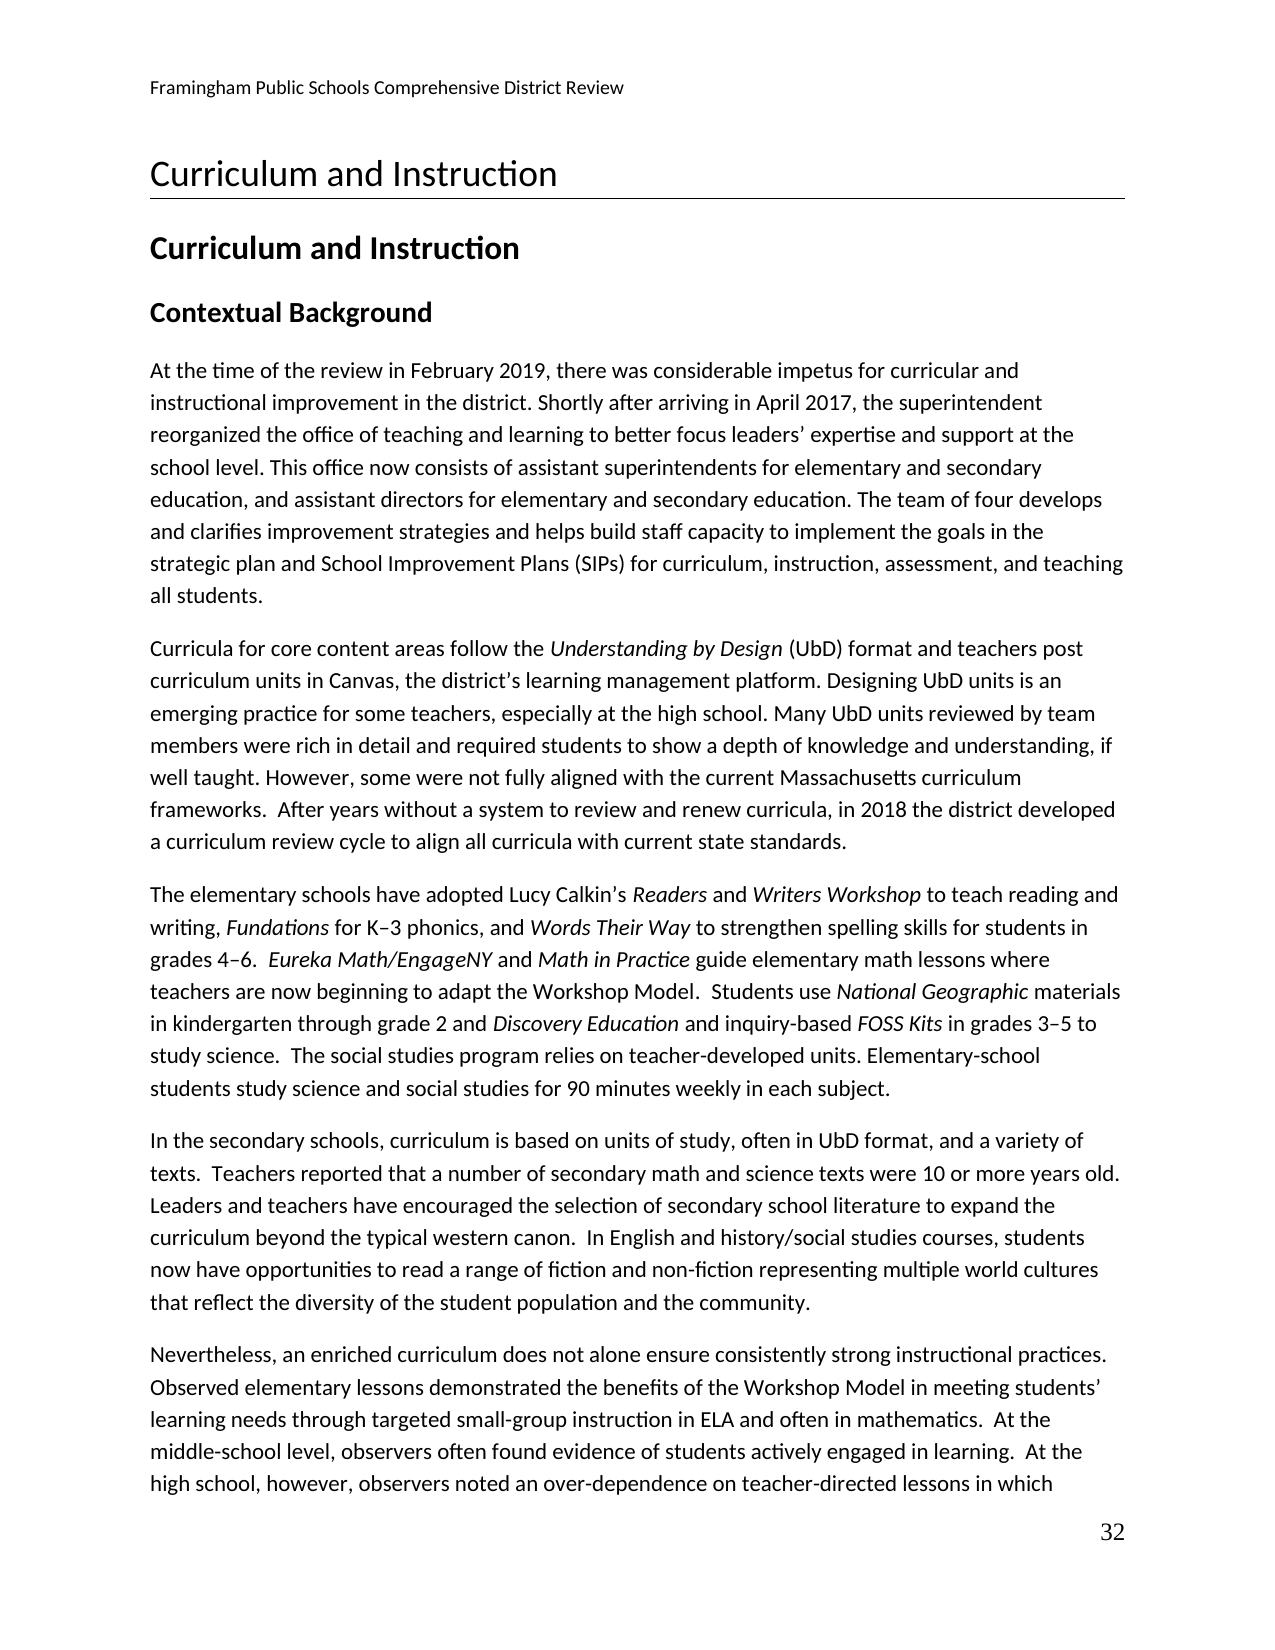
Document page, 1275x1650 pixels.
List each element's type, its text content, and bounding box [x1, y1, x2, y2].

text Contextual Background [150, 294, 1125, 330]
text In the secondary schools, curriculum is based on units of study, often in UbD format, and a variety of texts. Teachers reported that a number of secondary math and science texts were 10 or more years old. Leaders and teachers have encouraged the selection of secondary school literature to expand the curriculum beyond the typical western canon. In English and history/social studies courses, students now have opportunities to read a range of fiction and non-fiction representing multiple world cultures that reflect the diversity of the student population and the community. [150, 1127, 1125, 1316]
text Curriculum and Instruction [150, 150, 1125, 198]
text The elementary schools have adopted Lucy Calkin’s Readers and Writers Workshop to teach reading and writing, Fundations for K–3 phonics, and Words Their Way to strengthen spelling skills for students in grades 4–6. Eureka Math/EngageNY and Math in Practice guide elementary math lessons where teachers are now beginning to adapt the Workshop Model. Students use National Geographic materials in kindergarten through grade 2 and Discovery Education and inquiry-based FOSS Kits in grades 3–5 to study science. The social studies program relies on teacher-developed units. Elementary-school students study science and social studies for 90 minutes weekly in each subject. [150, 881, 1125, 1102]
text At the time of the review in February 2019, there was considerable impetus for curricular and instructional improvement in the district. Shortly after arriving in April 2017, the superintendent reorganized the office of teaching and learning to better focus leaders’ expertise and support at the school level. This office now consists of assistant superintendents for elementary and secondary education, and assistant directors for elementary and secondary education. The team of four develops and clarifies improvement strategies and helps build staff capacity to implement the goals in the strategic plan and School Improvement Plans (SIPs) for curriculum, instruction, assessment, and teaching all students. [150, 356, 1125, 609]
text Curriculum and Instruction [150, 227, 1125, 267]
text Curricula for core content areas follow the Understanding by Design (UbD) format and teachers post curriculum units in Canvas, the district’s learning management platform. Designing UbD units is an emerging practice for some teachers, especially at the high school. Many UbD units reviewed by team members were rich in detail and required students to show a depth of knowledge and understanding, if well taught. However, some were not fully aligned with the current Massachusetts curriculum frameworks. After years without a system to review and renew curricula, in 2018 the district developed a curriculum review cycle to align all curricula with current state standards. [150, 634, 1125, 856]
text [150, 1341, 1125, 1497]
